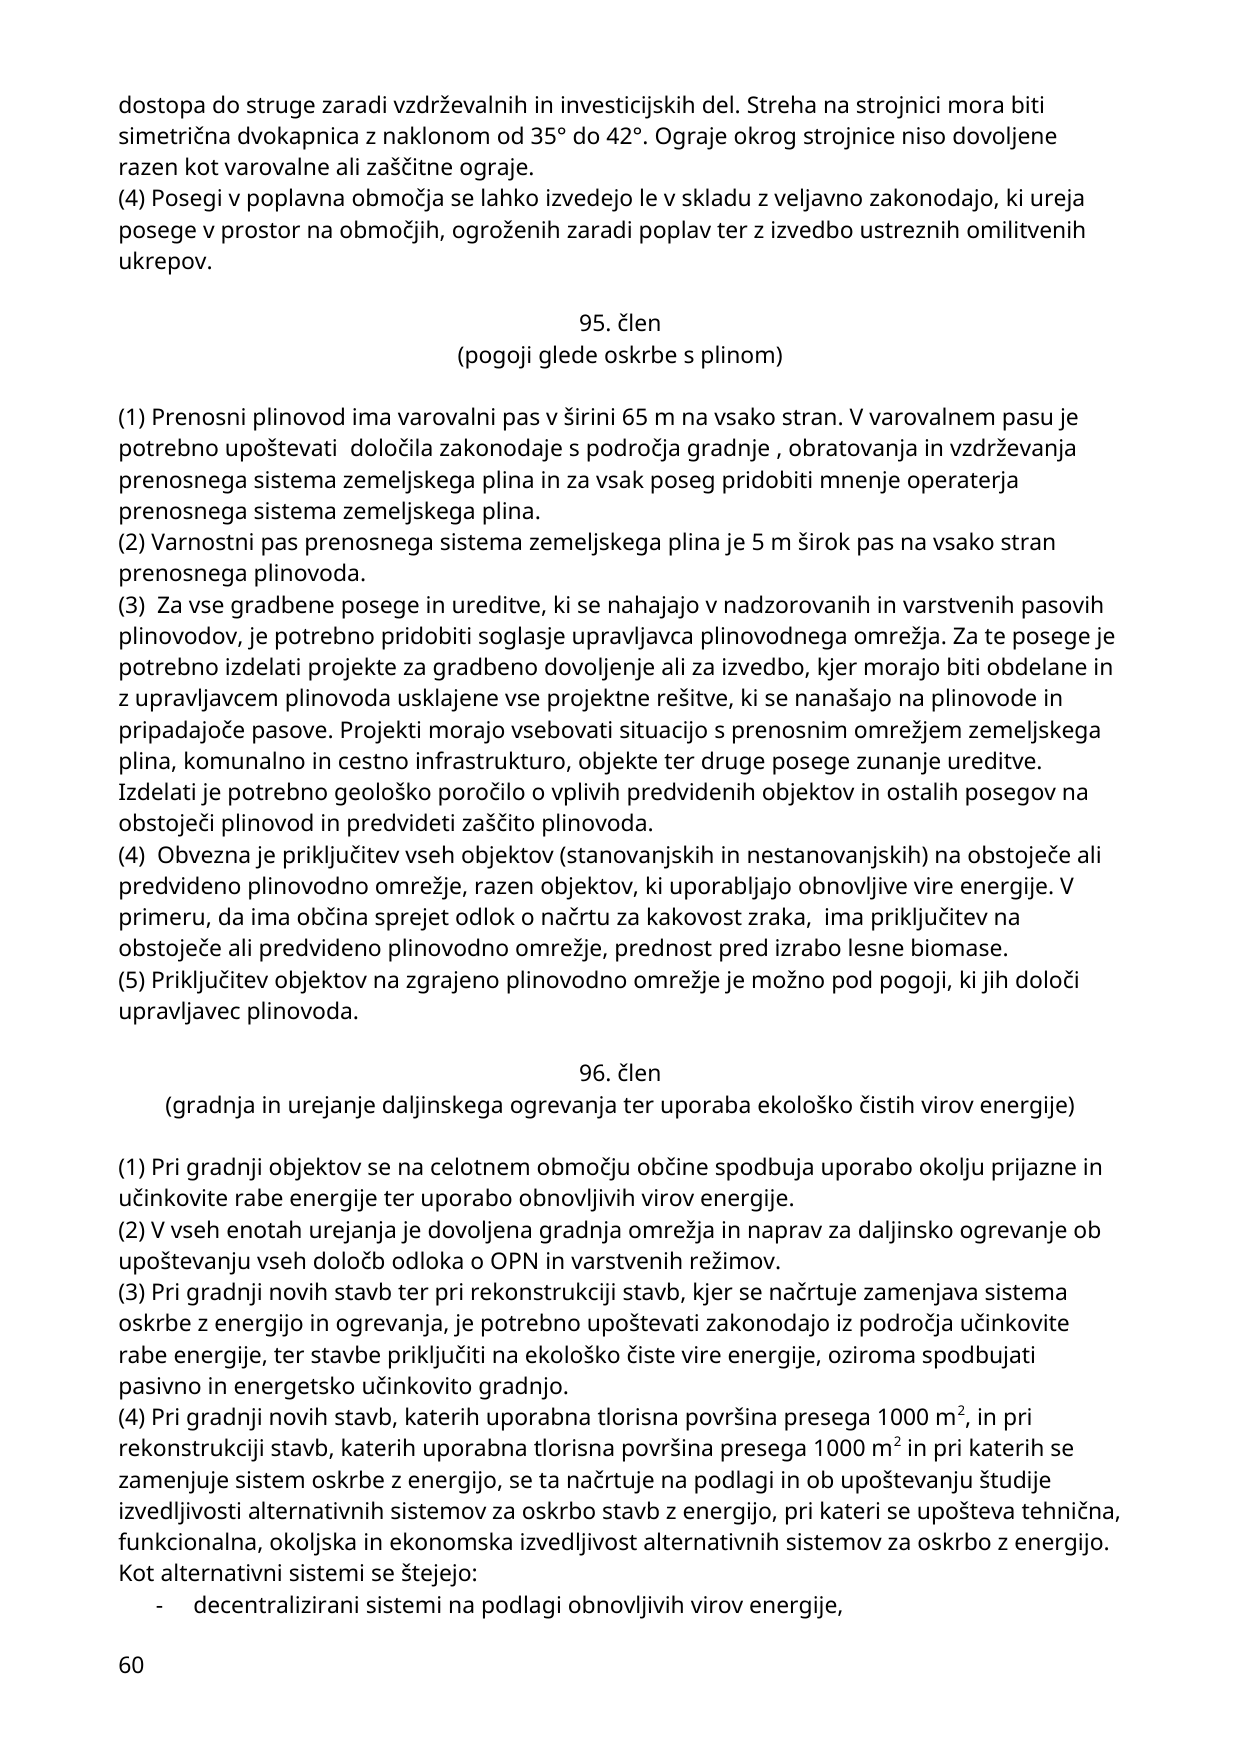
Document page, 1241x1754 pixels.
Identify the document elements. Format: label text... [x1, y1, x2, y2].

text 96. člen [118, 1057, 1122, 1089]
text (3) Za vse gradbene posege in ureditve, ki se nahajajo v nadzorovanih in varstvenih pasovih plinovodov, je potrebno pridobiti soglasje upravljavca plinovodnega omrežja. Za te posege je potrebno izdelati projekte za gradbeno dovoljenje ali za izvedbo, kjer morajo biti obdelane in z upravljavcem plinovoda usklajene vse projektne rešitve, ki se nanašajo na plinovode in pripadajoče pasove. Projekti morajo vsebovati situacijo s prenosnim omrežjem zemeljskega plina, komunalno in cestno infrastrukturo, objekte ter druge posege zunanje ureditve. Izdelati je potrebno geološko poročilo o vplivih predvidenih objektov in ostalih posegov na obstoječi plinovod in predvideti zaščito plinovoda. [118, 589, 1122, 839]
text (gradnja in urejanje daljinskega ogrevanja ter uporaba ekološko čistih virov energije) [118, 1089, 1122, 1120]
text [118, 89, 1122, 182]
text 95. člen [118, 307, 1122, 339]
text (2) Varnostni pas prenosnega sistema zemeljskega plina je 5 m širok pas na vsako stran prenosnega plinovoda. [118, 526, 1122, 589]
text (3) Pri gradnji novih stavb ter pri rekonstrukciji stavb, kjer se načrtuje zamenjava sistema oskrbe z energijo in ogrevanja, je potrebno upoštevati zakonodajo iz področja učinkovite rabe energije, ter stavbe priključiti na ekološko čiste vire energije, oziroma spodbujati pasivno in energetsko učinkovito gradnjo. [118, 1276, 1122, 1401]
text (2) V vseh enotah urejanja je dovoljena gradnja omrežja in naprav za daljinsko ogrevanje ob upoštevanju vseh določb odloka o OPN in varstvenih režimov. [118, 1214, 1122, 1276]
list decentralizirani sistemi na podlagi obnovljivih virov energije, [156, 1589, 1122, 1620]
text (4) Pri gradnji novih stavb, katerih uporabna tlorisna površina presega 1000 m2, in pri rekonstrukciji stavb, katerih uporabna tlorisna površina presega 1000 m2 in pri katerih se zamenjuje sistem oskrbe z energijo, se ta načrtuje na podlagi in ob upoštevanju študije izvedljivosti alternativnih sistemov za oskrbo stavb z energijo, pri kateri se upošteva tehnična, funkcionalna, okoljska in ekonomska izvedljivost alternativnih sistemov za oskrbo z energijo. Kot alternativni sistemi se štejejo: [118, 1401, 1122, 1589]
text (5) Priključitev objektov na zgrajeno plinovodno omrežje je možno pod pogoji, ki jih določi upravljavec plinovoda. [118, 964, 1122, 1026]
text (4) Obvezna je priključitev vseh objektov (stanovanjskih in nestanovanjskih) na obstoječe ali predvideno plinovodno omrežje, razen objektov, ki uporabljajo obnovljive vire energije. V primeru, da ima občina sprejet odlok o načrtu za kakovost zraka, ima priključitev na obstoječe ali predvideno plinovodno omrežje, prednost pred izrabo lesne biomase. [118, 839, 1122, 964]
text (4) Posegi v poplavna območja se lahko izvedejo le v skladu z veljavno zakonodajo, ki ureja posege v prostor na območjih, ogroženih zaradi poplav ter z izvedbo ustreznih omilitvenih ukrepov. [118, 182, 1122, 276]
text (1) Pri gradnji objektov se na celotnem območju občine spodbuja uporabo okolju prijazne in učinkovite rabe energije ter uporabo obnovljivih virov energije. [118, 1151, 1122, 1214]
text (1) Prenosni plinovod ima varovalni pas v širini 65 m na vsako stran. V varovalnem pasu je potrebno upoštevati določila zakonodaje s področja gradnje , obratovanja in vzdrževanja prenosnega sistema zemeljskega plina in za vsak poseg pridobiti mnenje operaterja prenosnega sistema zemeljskega plina. [118, 401, 1122, 526]
text (pogoji glede oskrbe s plinom) [118, 339, 1122, 370]
